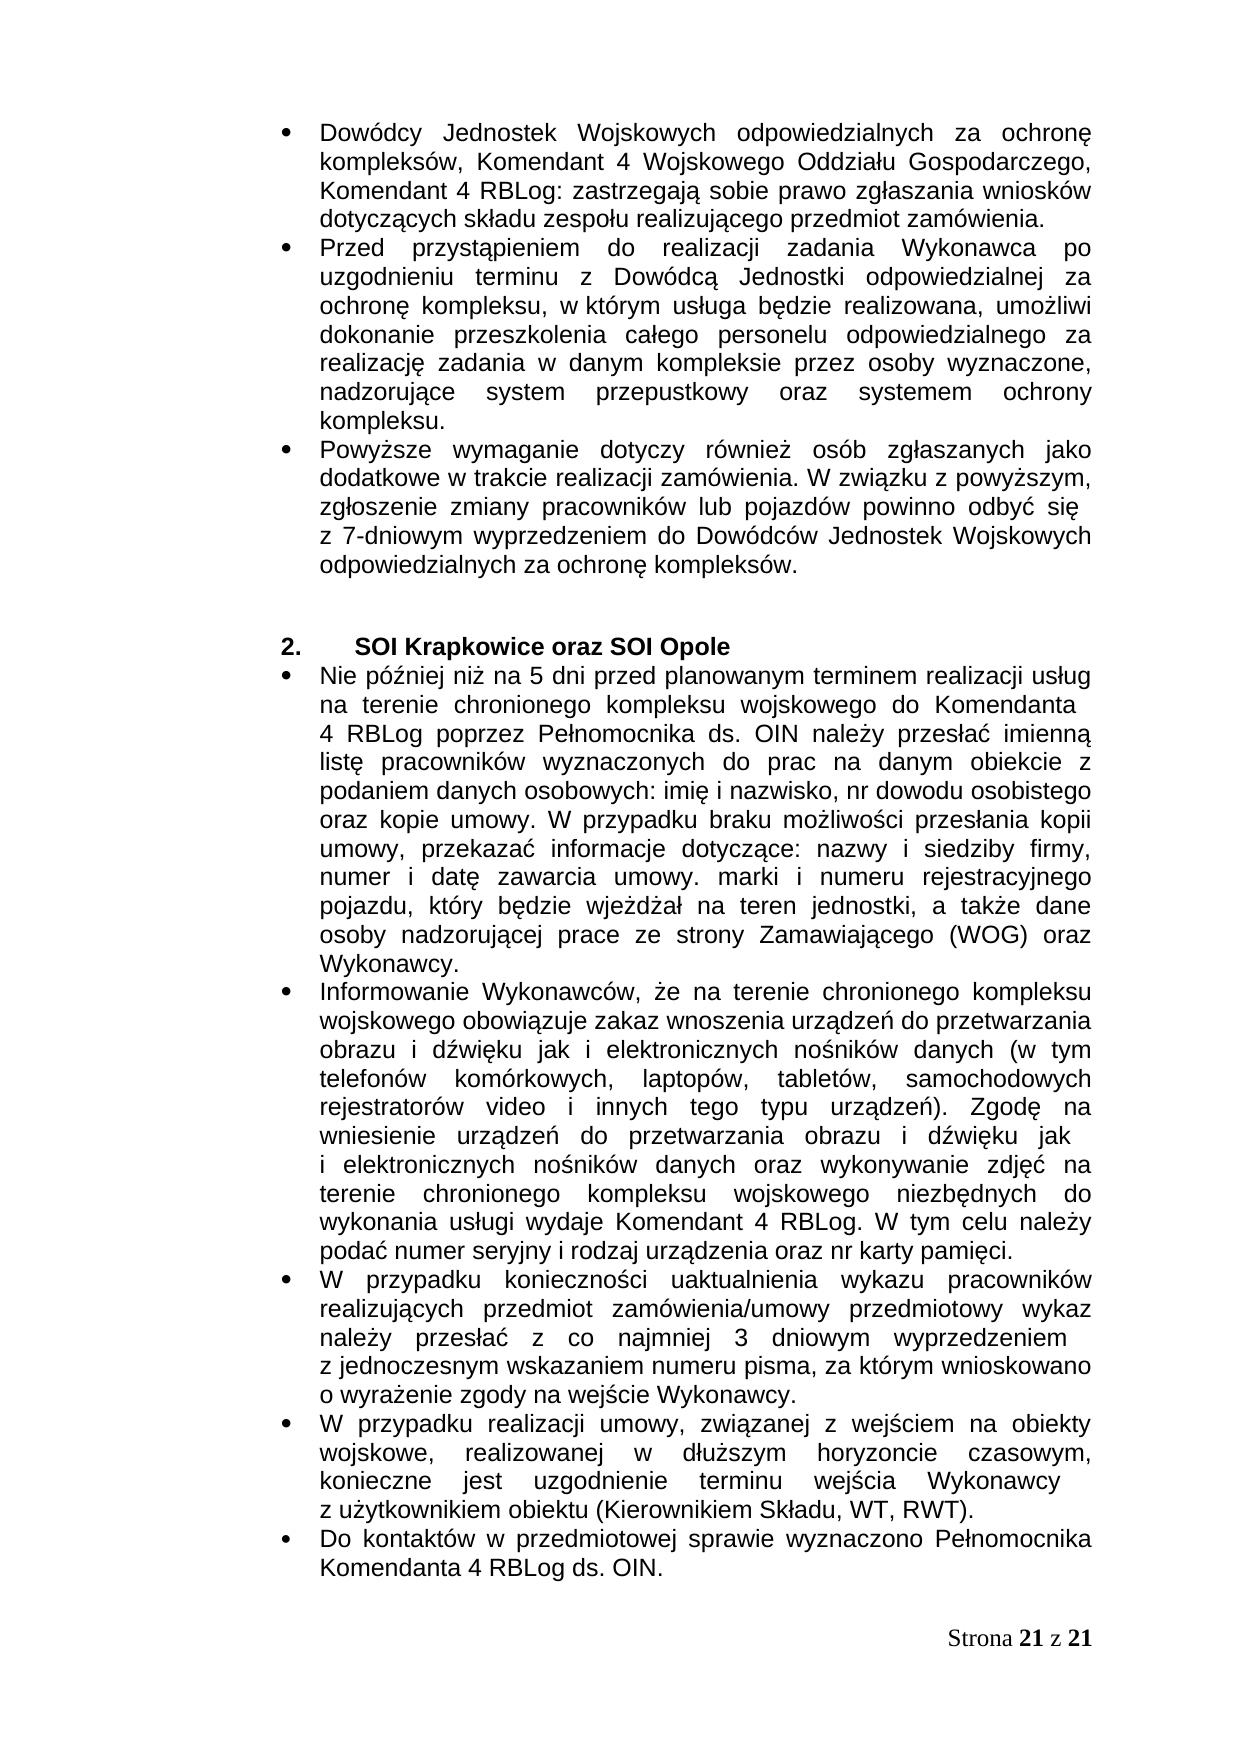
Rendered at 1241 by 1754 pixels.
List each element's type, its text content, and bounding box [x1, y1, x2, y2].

list Informowanie Wykonawców, że na terenie chronionego kompleksu wojskowego obowiązuje zakaz wnoszenia urządzeń do przetwarzania obrazu i dźwięku jak i elektronicznych nośników danych (w tym telefonów komórkowych, laptopów, tabletów, samochodowych rejestratorów video i innych tego typu urządzeń). Zgodę na wniesienie urządzeń do przetwarzania obrazu i dźwięku jak i elektronicznych nośników danych oraz wykonywanie zdjęć na terenie chronionego kompleksu wojskowego niezbędnych do wykonania usługi wydaje Komendant 4 RBLog. W tym celu należy podać numer seryjny i rodzaj urządzenia oraz nr karty pamięci. [282, 977, 1092, 1265]
list Powyższe wymaganie dotyczy również osób zgłaszanych jako dodatkowe w trakcie realizacji zamówienia. W związku z powyższym, zgłoszenie zmiany pracowników lub pojazdów powinno odbyć się z 7-dniowym wyprzedzeniem do Dowódców Jednostek Wojskowych odpowiedzialnych za ochronę kompleksów. [282, 434, 1092, 578]
list Dowódcy Jednostek Wojskowych odpowiedzialnych za ochronę kompleksów, Komendant 4 Wojskowego Oddziału Gospodarczego, Komendant 4 RBLog: zastrzegają sobie prawo zgłaszania wniosków dotyczących składu zespołu realizującego przedmiot zamówienia. [282, 118, 1092, 233]
list Do kontaktów w przedmiotowej sprawie wyznaczono Pełnomocnika Komendanta 4 RBLog ds. OIN. [282, 1524, 1092, 1581]
text 2. SOI Krapkowice oraz SOI Opole [281, 632, 1092, 661]
list Przed przystąpieniem do realizacji zadania Wykonawca po uzgodnieniu terminu z Dowódcą Jednostki odpowiedzialnej za ochronę kompleksu, w którym usługa będzie realizowana, umożliwi dokonanie przeszkolenia całego personelu odpowiedzialnego za realizację zadania w danym kompleksie przez osoby wyznaczone, nadzorujące system przepustkowy oraz systemem ochrony kompleksu. [282, 233, 1092, 434]
list W przypadku konieczności uaktualnienia wykazu pracowników realizujących przedmiot zamówienia/umowy przedmiotowy wykaz należy przesłać z co najmniej 3 dniowym wyprzedzeniem z jednoczesnym wskazaniem numeru pisma, za którym wnioskowano o wyrażenie zgody na wejście Wykonawcy. [282, 1265, 1092, 1409]
list Nie później niż na 5 dni przed planowanym terminem realizacji usług na terenie chronionego kompleksu wojskowego do Komendanta 4 RBLog poprzez Pełnomocnika ds. OIN należy przesłać imienną listę pracowników wyznaczonych do prac na danym obiekcie z podaniem danych osobowych: imię i nazwisko, nr dowodu osobistego oraz kopie umowy. W przypadku braku możliwości przesłania kopii umowy, przekazać informacje dotyczące: nazwy i siedziby firmy, numer i datę zawarcia umowy. marki i numeru rejestracyjnego pojazdu, który będzie wjeżdżał na teren jednostki, a także dane osoby nadzorującej prace ze strony Zamawiającego (WOG) oraz Wykonawcy. [282, 661, 1092, 977]
list W przypadku realizacji umowy, związanej z wejściem na obiekty wojskowe, realizowanej w dłuższym horyzoncie czasowym, konieczne jest uzgodnienie terminu wejścia Wykonawcy z użytkownikiem obiektu (Kierownikiem Składu, WT, RWT). [282, 1409, 1092, 1524]
